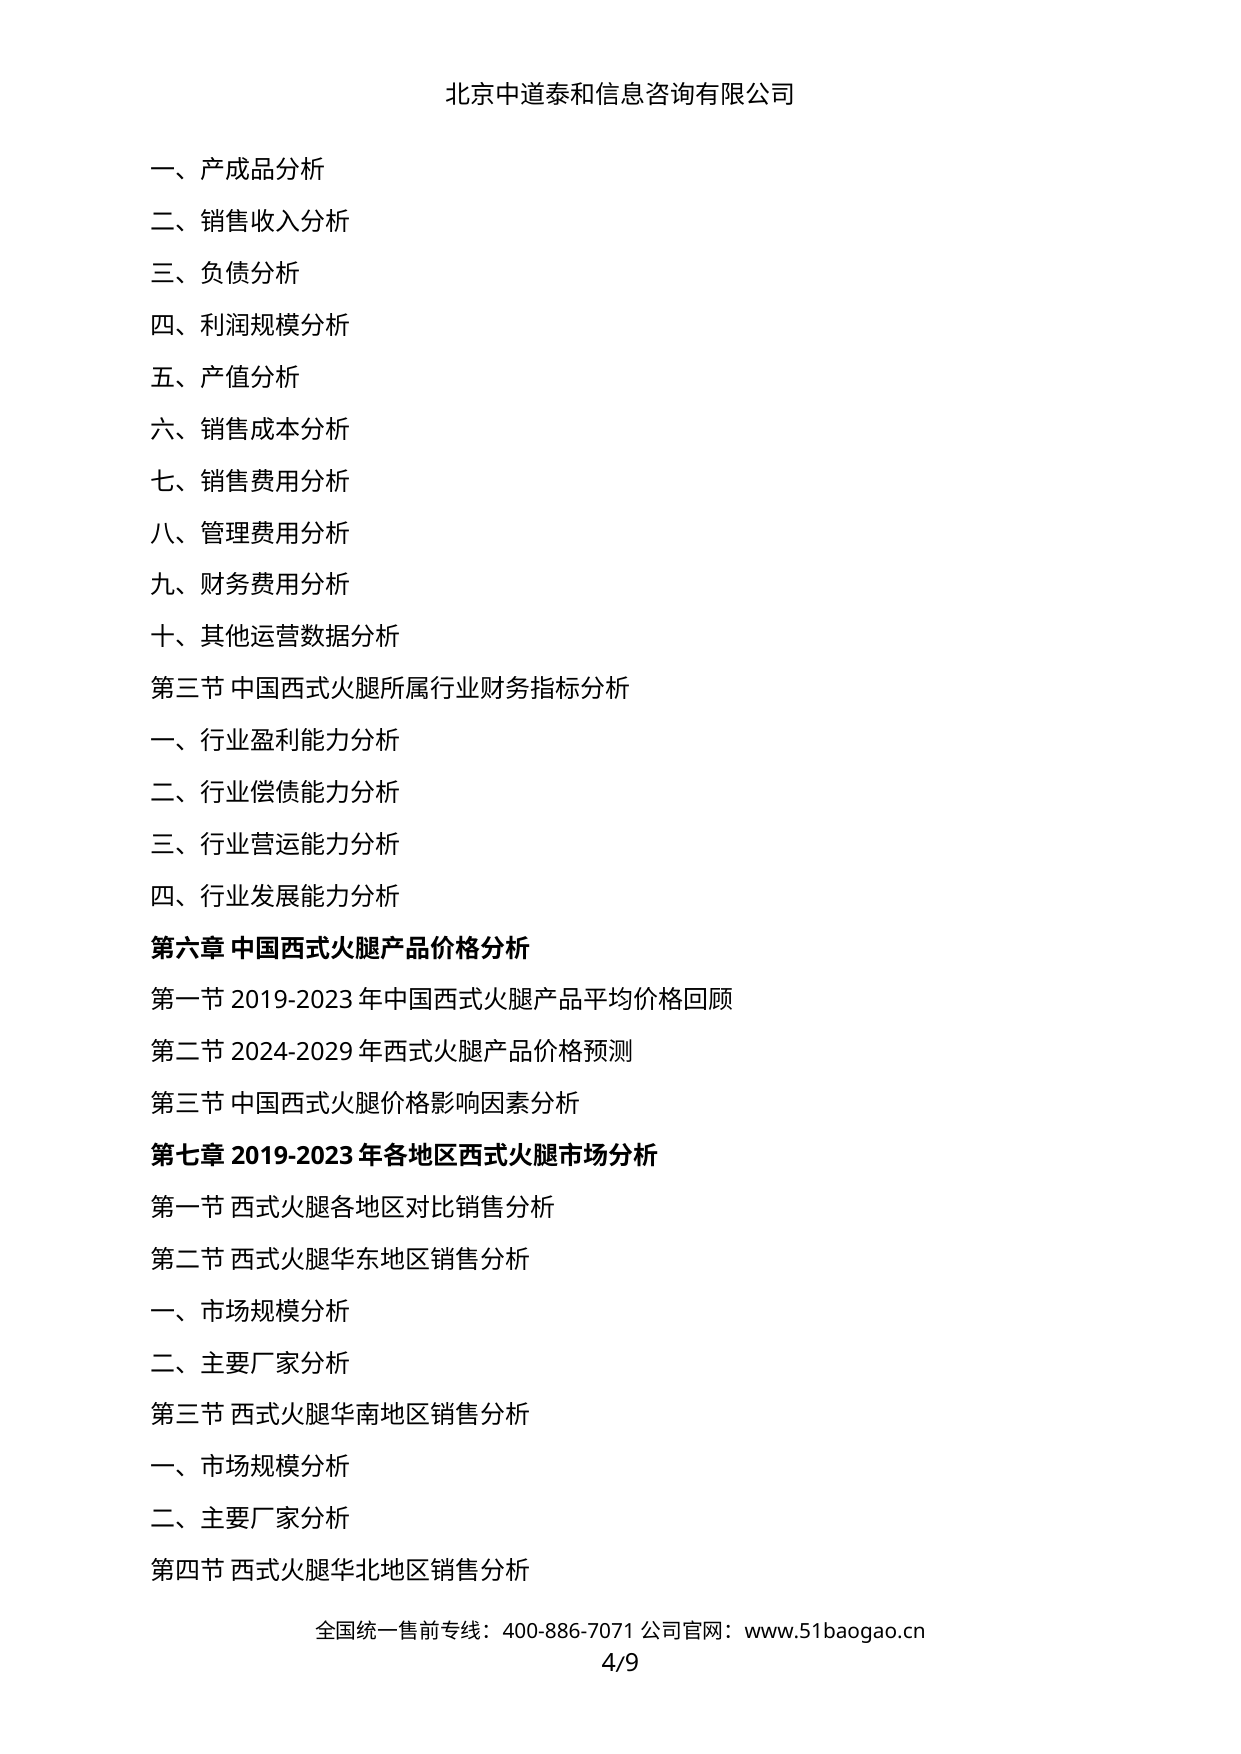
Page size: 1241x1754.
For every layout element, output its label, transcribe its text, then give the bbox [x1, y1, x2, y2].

text 一、行业盈利能力分析 [150, 721, 1090, 757]
text 四、行业发展能力分析 [150, 876, 1090, 912]
text 一、市场规模分析 [150, 1291, 1090, 1327]
text 五、产值分析 [150, 357, 1090, 394]
text 七、销售费用分析 [150, 461, 1090, 497]
text 九、财务费用分析 [150, 565, 1090, 601]
text 第三节 西式火腿华南地区销售分析 [150, 1395, 1090, 1431]
text 第四节 西式火腿华北地区销售分析 [150, 1551, 1090, 1587]
text 三、行业营运能力分析 [150, 824, 1090, 861]
text 第三节 中国西式火腿价格影响因素分析 [150, 1084, 1090, 1120]
text 第二节 2024-2029年西式火腿产品价格预测 [150, 1032, 1090, 1068]
text 第六章 中国西式火腿产品价格分析 [150, 928, 1090, 964]
text 二、行业偿债能力分析 [150, 772, 1090, 809]
text 二、主要厂家分析 [150, 1499, 1090, 1535]
text 十、其他运营数据分析 [150, 617, 1090, 653]
text 八、管理费用分析 [150, 513, 1090, 549]
text 第一节 2019-2023年中国西式火腿产品平均价格回顾 [150, 980, 1090, 1016]
text 二、销售收入分析 [150, 202, 1090, 238]
text 二、主要厂家分析 [150, 1343, 1090, 1379]
text 四、利润规模分析 [150, 306, 1090, 342]
text 第七章 2019-2023年各地区西式火腿市场分析 [150, 1136, 1090, 1172]
text 一、产成品分析 [150, 150, 1090, 186]
text 第二节 西式火腿华东地区销售分析 [150, 1239, 1090, 1276]
text 第三节 中国西式火腿所属行业财务指标分析 [150, 669, 1090, 705]
text 六、销售成本分析 [150, 409, 1090, 446]
text 第一节 西式火腿各地区对比销售分析 [150, 1187, 1090, 1224]
text 一、市场规模分析 [150, 1447, 1090, 1483]
text 三、负债分析 [150, 254, 1090, 290]
